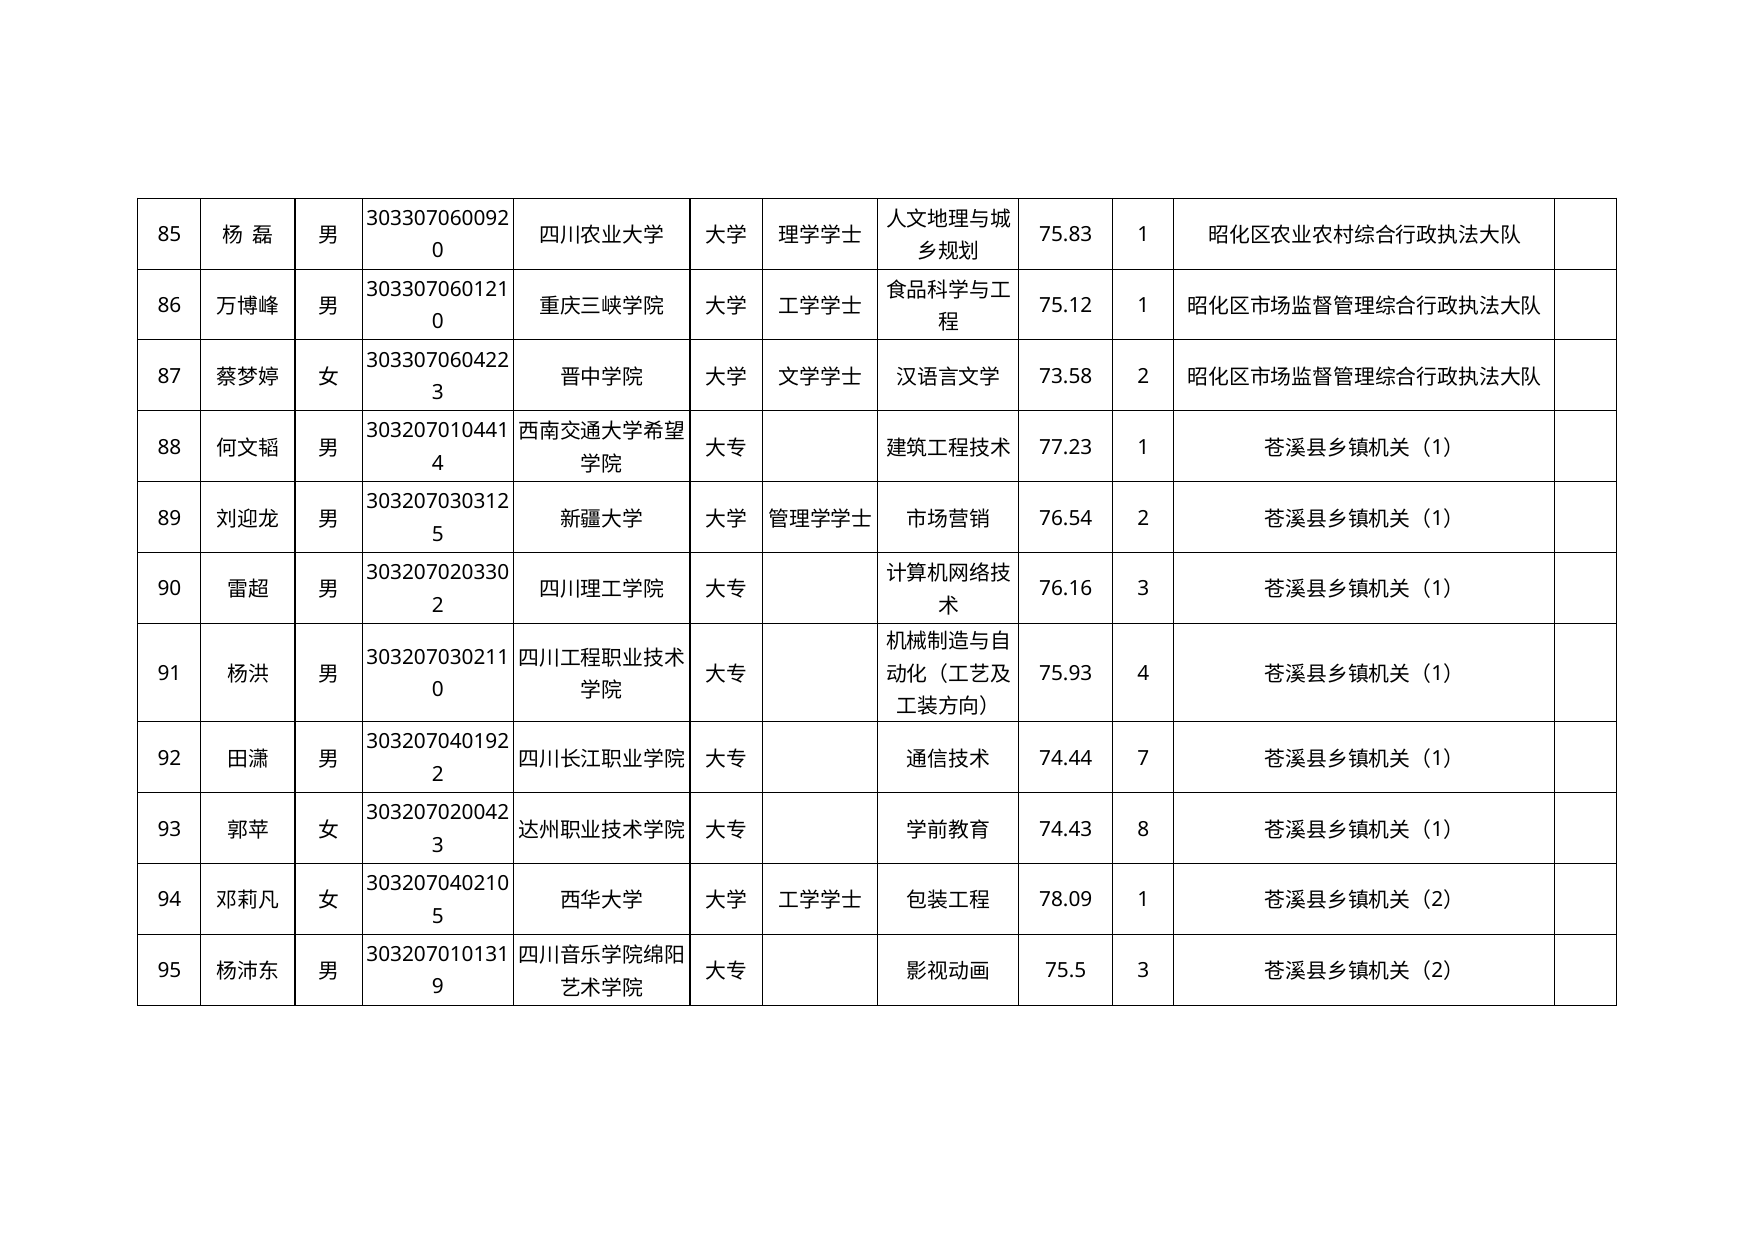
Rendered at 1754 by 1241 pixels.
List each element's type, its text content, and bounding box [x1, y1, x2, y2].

table_cell 86 [138, 270, 200, 339]
table_cell 四川理工学院 [514, 553, 689, 623]
table_cell 93 [138, 793, 200, 863]
table_cell 75.93 [1019, 624, 1112, 721]
table_cell [1555, 199, 1616, 268]
table_cell 男 [296, 935, 362, 1004]
table_cell [763, 411, 877, 481]
table_cell 苍溪县乡镇机关（2） [1174, 935, 1554, 1004]
table_cell 3032070104414 [363, 411, 513, 481]
table_cell 1 [1113, 864, 1173, 934]
table_cell [1555, 482, 1616, 552]
table_cell 计算机网络技术 [878, 553, 1018, 623]
table_cell 大学 [691, 864, 762, 934]
table_cell 3033070601210 [363, 270, 513, 339]
table_cell 男 [296, 199, 362, 268]
table_cell 3032070303125 [363, 482, 513, 552]
table_cell 苍溪县乡镇机关（1） [1174, 722, 1554, 792]
table_cell 四川农业大学 [514, 199, 689, 268]
table_cell [1555, 270, 1616, 339]
table_cell 市场营销 [878, 482, 1018, 552]
table_cell 昭化区市场监督管理综合行政执法大队 [1174, 270, 1554, 339]
table_cell 四川长江职业学院 [514, 722, 689, 792]
table_cell 74.44 [1019, 722, 1112, 792]
table_cell [1555, 793, 1616, 863]
table_cell 大专 [691, 411, 762, 481]
table_cell 女 [296, 340, 362, 410]
table_cell 理学学士 [763, 199, 877, 268]
table_cell 西南交通大学希望学院 [514, 411, 689, 481]
table_cell [763, 935, 877, 1004]
table_cell 杨沛东 [201, 935, 294, 1004]
table_cell 3033070600920 [363, 199, 513, 268]
table_cell 3032070203302 [363, 553, 513, 623]
table_cell [1555, 722, 1616, 792]
table_cell 苍溪县乡镇机关（1） [1174, 482, 1554, 552]
table_cell 新疆大学 [514, 482, 689, 552]
table_cell [1555, 340, 1616, 410]
table_cell 91 [138, 624, 200, 721]
table_cell 机械制造与自动化（工艺及工装方向） [878, 624, 1018, 721]
table_cell 文学学士 [763, 340, 877, 410]
table_cell 四川音乐学院绵阳艺术学院 [514, 935, 689, 1004]
table_cell 田潇 [201, 722, 294, 792]
table_cell 8 [1113, 793, 1173, 863]
table_cell 杨 磊 [201, 199, 294, 268]
table_cell 1 [1113, 270, 1173, 339]
table_cell 大专 [691, 553, 762, 623]
table_cell 大专 [691, 793, 762, 863]
table_cell 95 [138, 935, 200, 1004]
table_cell [1555, 935, 1616, 1004]
table_cell 包装工程 [878, 864, 1018, 934]
table_cell 西华大学 [514, 864, 689, 934]
table_cell 3 [1113, 935, 1173, 1004]
table_cell 邓莉凡 [201, 864, 294, 934]
table_cell 雷超 [201, 553, 294, 623]
table_cell 85 [138, 199, 200, 268]
table_cell 75.83 [1019, 199, 1112, 268]
table_cell 刘迎龙 [201, 482, 294, 552]
table_cell [763, 553, 877, 623]
table_cell 3 [1113, 553, 1173, 623]
table_cell 87 [138, 340, 200, 410]
table_cell 73.58 [1019, 340, 1112, 410]
table_cell 2 [1113, 482, 1173, 552]
table_cell 3032070101319 [363, 935, 513, 1004]
table_cell 大学 [691, 340, 762, 410]
table_cell 3032070401922 [363, 722, 513, 792]
table_cell 苍溪县乡镇机关（1） [1174, 411, 1554, 481]
table_cell 通信技术 [878, 722, 1018, 792]
table_cell [763, 793, 877, 863]
table_cell 76.16 [1019, 553, 1112, 623]
table_cell 3032070302110 [363, 624, 513, 721]
table_cell 78.09 [1019, 864, 1112, 934]
table_cell 75.5 [1019, 935, 1112, 1004]
table_cell 3032070200423 [363, 793, 513, 863]
table_cell 工学学士 [763, 270, 877, 339]
table_cell 大专 [691, 624, 762, 721]
table_cell 工学学士 [763, 864, 877, 934]
table_cell 77.23 [1019, 411, 1112, 481]
table_cell 男 [296, 553, 362, 623]
table_cell 管理学学士 [763, 482, 877, 552]
table_cell [1555, 411, 1616, 481]
table_cell 建筑工程技术 [878, 411, 1018, 481]
table_cell 食品科学与工程 [878, 270, 1018, 339]
table_cell [1555, 553, 1616, 623]
table_cell 75.12 [1019, 270, 1112, 339]
table_cell 昭化区农业农村综合行政执法大队 [1174, 199, 1554, 268]
table_cell 学前教育 [878, 793, 1018, 863]
table_cell 4 [1113, 624, 1173, 721]
table_cell 1 [1113, 411, 1173, 481]
table_cell 汉语言文学 [878, 340, 1018, 410]
table_cell 万博峰 [201, 270, 294, 339]
table_cell [763, 722, 877, 792]
table_cell 男 [296, 482, 362, 552]
table_cell 人文地理与城乡规划 [878, 199, 1018, 268]
table_cell 男 [296, 411, 362, 481]
table_cell 苍溪县乡镇机关（1） [1174, 793, 1554, 863]
table_cell 89 [138, 482, 200, 552]
table_cell 88 [138, 411, 200, 481]
table_cell 76.54 [1019, 482, 1112, 552]
table_cell 何文韬 [201, 411, 294, 481]
table_cell 3032070402105 [363, 864, 513, 934]
table_cell 男 [296, 624, 362, 721]
table_cell 晋中学院 [514, 340, 689, 410]
table_cell 杨洪 [201, 624, 294, 721]
table_cell 蔡梦婷 [201, 340, 294, 410]
table_cell 重庆三峡学院 [514, 270, 689, 339]
table_cell 94 [138, 864, 200, 934]
table_cell 1 [1113, 199, 1173, 268]
table_cell 女 [296, 793, 362, 863]
table_cell 男 [296, 722, 362, 792]
table_cell 昭化区市场监督管理综合行政执法大队 [1174, 340, 1554, 410]
table_cell 影视动画 [878, 935, 1018, 1004]
table_cell 女 [296, 864, 362, 934]
table_cell 男 [296, 270, 362, 339]
table_cell 2 [1113, 340, 1173, 410]
table_cell 大专 [691, 722, 762, 792]
table_cell 四川工程职业技术学院 [514, 624, 689, 721]
table_cell 大学 [691, 270, 762, 339]
table_cell 大专 [691, 935, 762, 1004]
table_cell 7 [1113, 722, 1173, 792]
table_cell 大学 [691, 482, 762, 552]
table_cell 90 [138, 553, 200, 623]
table_cell 3033070604223 [363, 340, 513, 410]
table_cell 74.43 [1019, 793, 1112, 863]
table_cell [1555, 864, 1616, 934]
table_cell 达州职业技术学院 [514, 793, 689, 863]
table_cell [1555, 624, 1616, 721]
table_cell [763, 624, 877, 721]
table_cell 郭苹 [201, 793, 294, 863]
table_cell 苍溪县乡镇机关（1） [1174, 624, 1554, 721]
table_cell 苍溪县乡镇机关（1） [1174, 553, 1554, 623]
table_cell 苍溪县乡镇机关（2） [1174, 864, 1554, 934]
table_cell 大学 [691, 199, 762, 268]
table_cell 92 [138, 722, 200, 792]
